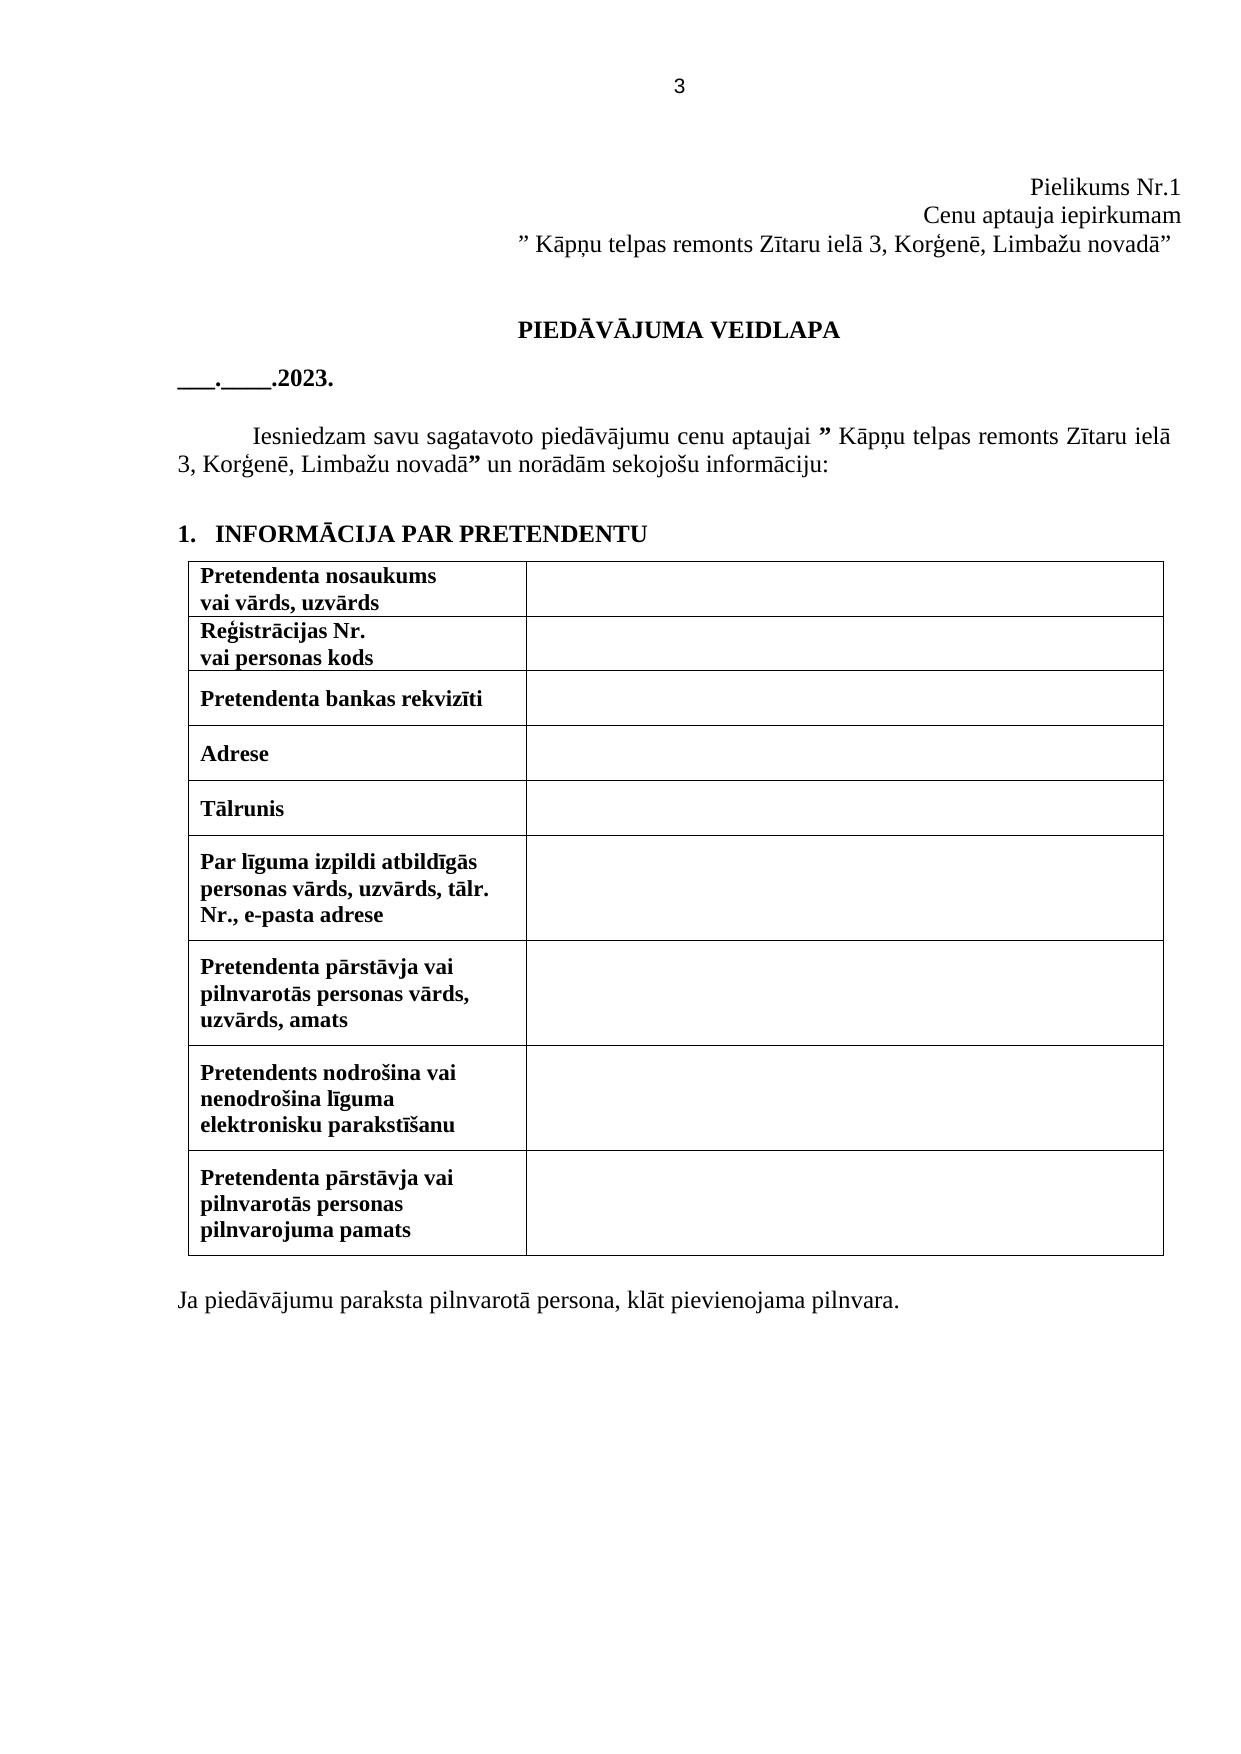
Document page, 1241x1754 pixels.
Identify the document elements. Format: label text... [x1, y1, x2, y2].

table_cell Pretendenta pārstāvja vai pilnvarotās personas vārds, uzvārds, amats [189, 941, 526, 1045]
text ___.____.2023. [177, 363, 1181, 392]
table_cell Pretendents nodrošina vai nenodrošina līguma elektronisku parakstīšanu [189, 1046, 526, 1150]
text Iesniedzam savu sagatavoto piedāvājumu cenu aptaujai ” Kāpņu telpas remonts Zītaru ielā 3, Korģenē, Limbažu novadā” un norādām sekojošu informāciju: [177, 421, 1171, 478]
text PIEDĀVĀJUMA VEIDLAPA [177, 316, 1181, 344]
text Pielikums Nr.1 [177, 172, 1181, 201]
table_cell Pretendenta pārstāvja vai pilnvarotās personas pilnvarojuma pamats [189, 1151, 526, 1255]
table_cell Pretendenta bankas rekvizīti [189, 671, 526, 725]
table_cell [527, 1046, 1163, 1150]
table_header [527, 562, 1163, 616]
table_cell [527, 1151, 1163, 1255]
table_cell Tālrunis [189, 781, 526, 835]
list INFORMĀCIJA PAR PRETENDENTU [177, 519, 1181, 548]
table_cell [527, 836, 1163, 940]
table_cell Reģistrācijas Nr. vai personas kods [189, 617, 526, 670]
text ” Kāpņu telpas remonts Zītaru ielā 3, Korģenē, Limbažu novadā” [177, 229, 1171, 258]
table_header Pretendenta nosaukums vai vārds, uzvārds [189, 562, 526, 616]
table_cell [527, 726, 1163, 780]
table_cell [527, 617, 1163, 670]
table_cell Par līguma izpildi atbildīgās personas vārds, uzvārds, tālr. Nr., e-pasta adrese [189, 836, 526, 940]
table_cell Adrese [189, 726, 526, 780]
text Cenu aptauja iepirkumam [177, 201, 1181, 229]
table_cell [527, 671, 1163, 725]
table_cell [527, 781, 1163, 835]
text Ja piedāvājumu paraksta pilnvarotā persona, klāt pievienojama pilnvara. [177, 1285, 1181, 1314]
table_cell [527, 941, 1163, 1045]
